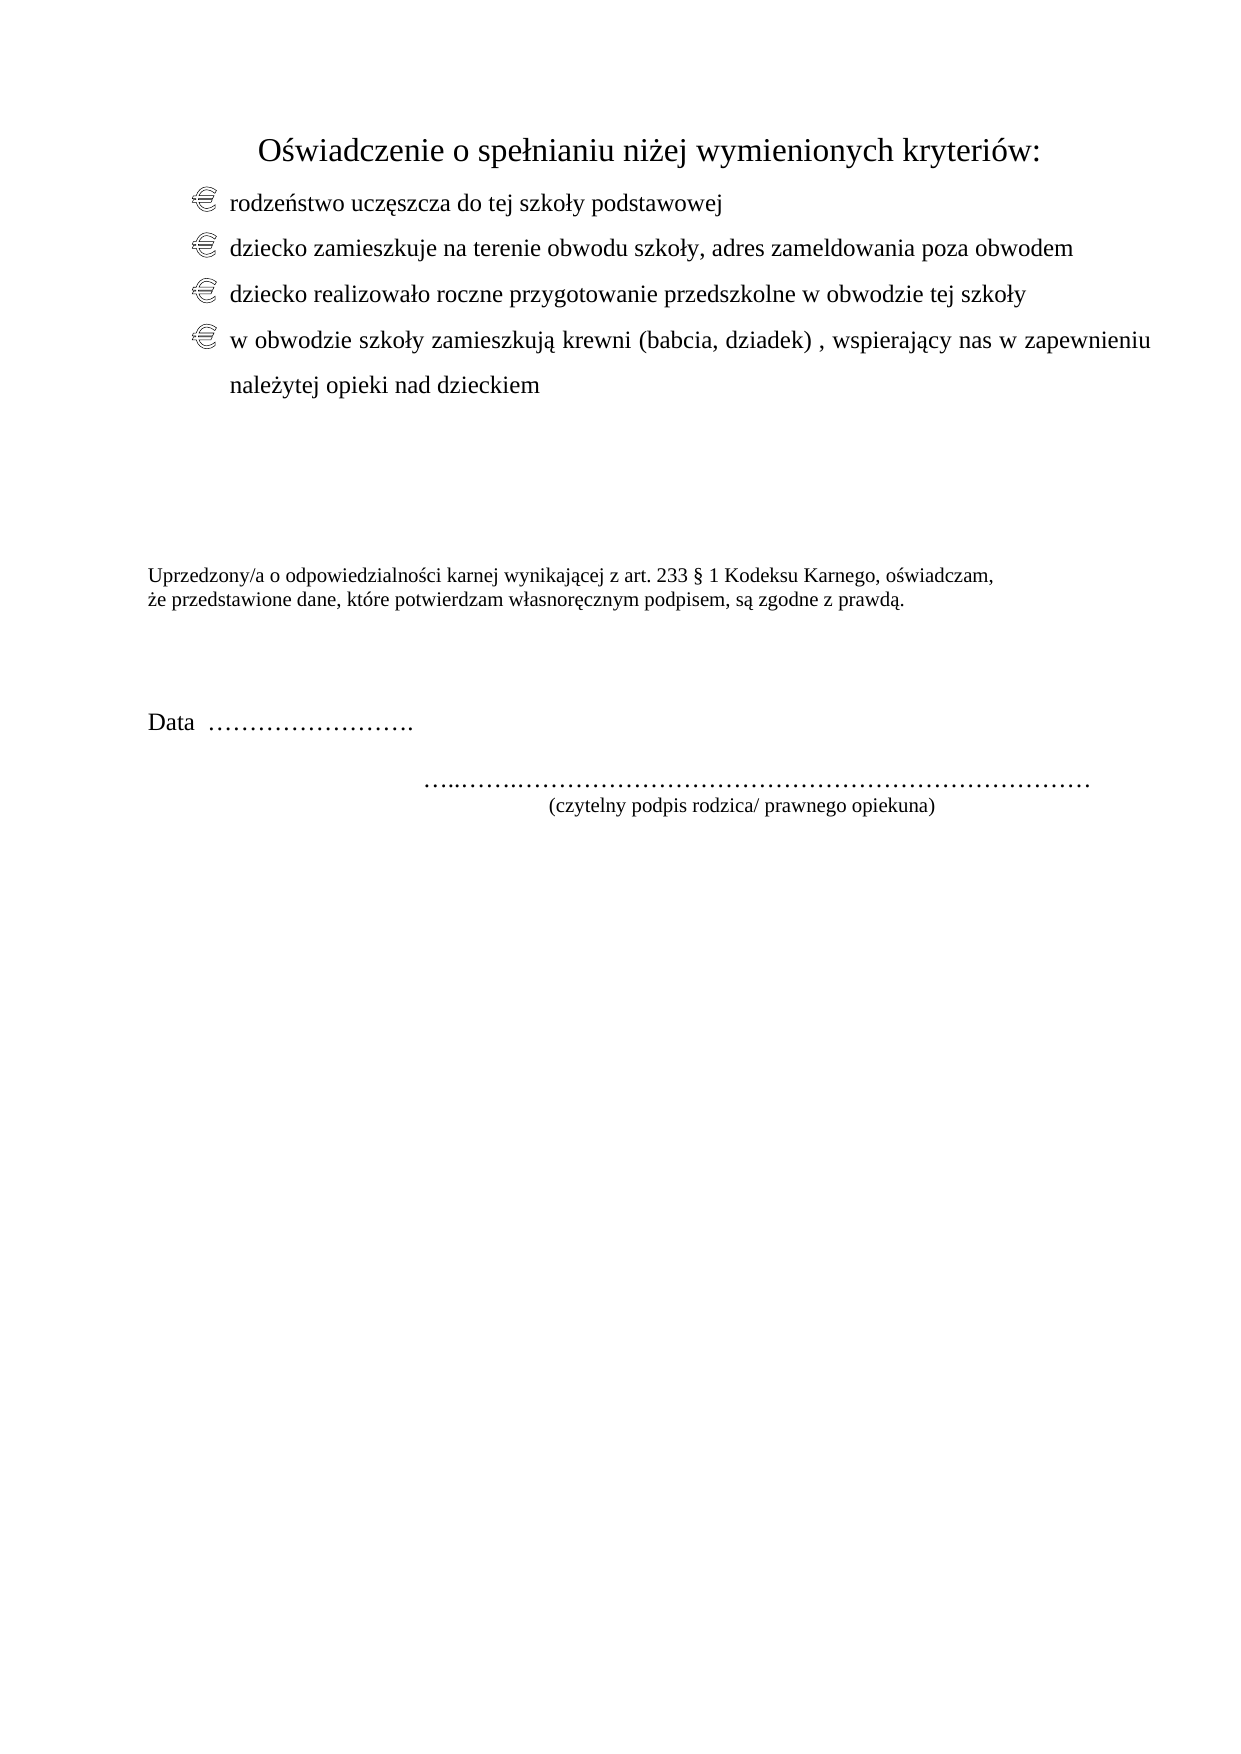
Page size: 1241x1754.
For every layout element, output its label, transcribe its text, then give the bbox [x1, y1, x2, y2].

text (czytelny podpis rodzica/ prawnego opiekuna) [148, 793, 1152, 817]
text …..…….…………………………………………………………… [148, 764, 1152, 793]
list dziecko zamieszkuje na terenie obwodu szkoły, adres zameldowania poza obwodem [192, 233, 1152, 264]
text Data ……………………. [148, 707, 1152, 736]
text Uprzedzony/a o odpowiedzialności karnej wynikającej z art. 233 § 1 Kodeksu Karnego, oświadczam, że przedstawione dane, które potwierdzam własnoręcznym podpisem, są zgodne z prawdą. [148, 563, 1152, 611]
list rodzeństwo uczęszcza do tej szkoły podstawowej [192, 188, 1152, 218]
list w obwodzie szkoły zamieszkują krewni (babcia, dziadek) , wspierający nas w zapewnieniu należytej opieki nad dzieckiem [192, 325, 1152, 398]
list dziecko realizowało roczne przygotowanie przedszkolne w obwodzie tej szkoły [192, 279, 1152, 310]
text Oświadczenie o spełnianiu niżej wymienionych kryteriów: [148, 130, 1152, 168]
